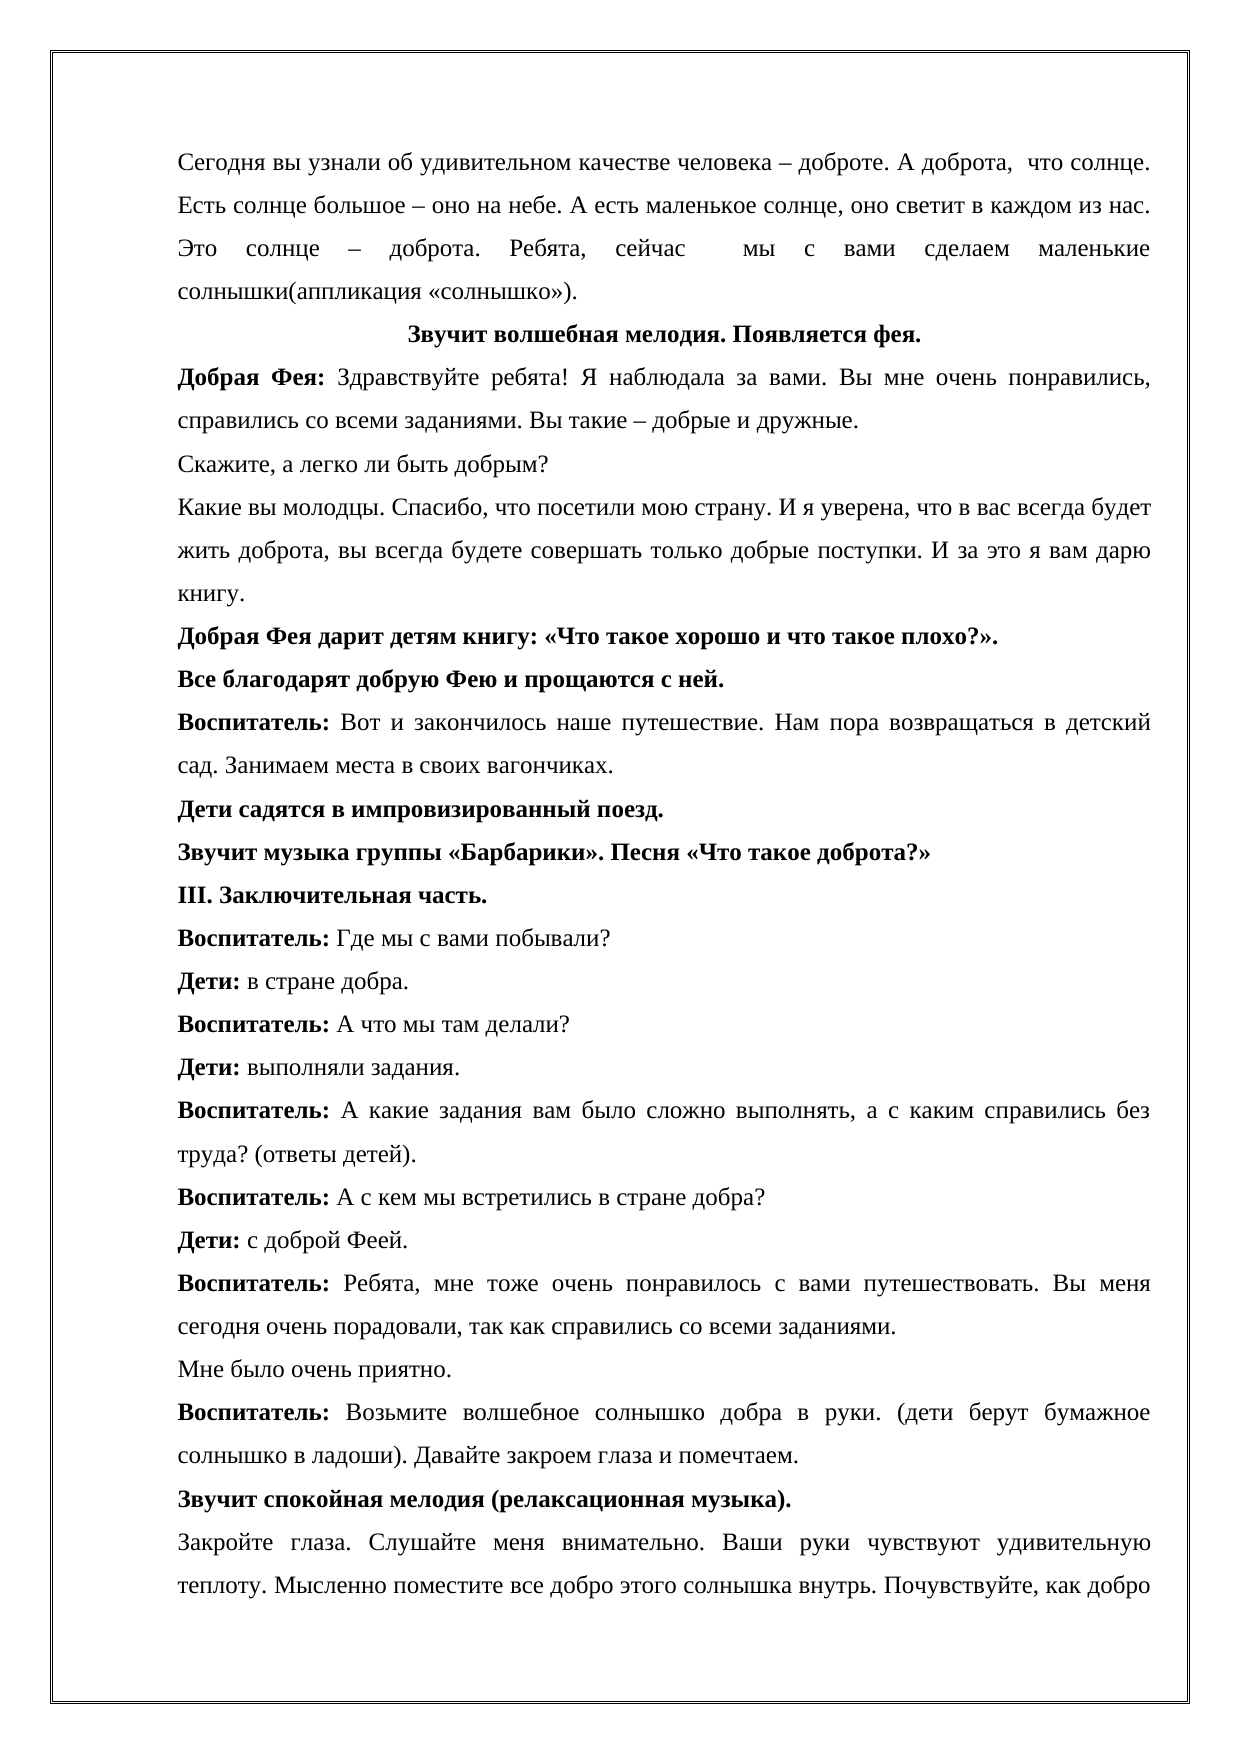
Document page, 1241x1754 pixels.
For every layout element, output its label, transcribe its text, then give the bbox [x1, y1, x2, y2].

text Все благодарят добрую Фею и прощаются с ней. [177, 664, 1152, 693]
text Воспитатель: Где мы с вами побывали? [177, 923, 1152, 952]
text Скажите, а легко ли быть добрым? [177, 449, 1152, 477]
text Дети: с доброй Феей. [177, 1225, 1152, 1254]
text Воспитатель: А что мы там делали? [177, 1009, 1152, 1038]
text Звучит спокойная мелодия (релаксационная музыка). [177, 1484, 1152, 1512]
text Сегодня вы узнали об удивительном качестве человека – доброте. А доброта, что солнце. Есть солнце большое – оно на небе. А есть маленькое солнце, оно светит в каждом из нас. Это солнце – доброта. Ребята, сейчас мы с вами сделаем маленькие солнышки(аппликация «солнышко»). [177, 147, 1152, 305]
text Дети садятся в импровизированный поезд. [177, 794, 1152, 822]
text Звучит волшебная мелодия. Появляется фея. [177, 319, 1152, 348]
text Добрая Фея дарит детям книгу: «Что такое хорошо и что такое плохо?». [177, 621, 1152, 650]
text Добрая Фея: Здравствуйте ребята! Я наблюдала за вами. Вы мне очень понравились, справились со всеми заданиями. Вы такие – добрые и дружные. [177, 362, 1152, 434]
text Воспитатель: А с кем мы встретились в стране добра? [177, 1182, 1152, 1211]
text Звучит музыка группы «Барбарики». Песня «Что такое доброта?» [177, 837, 1152, 866]
text Дети: выполняли задания. [177, 1052, 1152, 1081]
text Воспитатель: Ребята, мне тоже очень понравилось с вами путешествовать. Вы меня сегодня очень порадовали, так как справились со всеми заданиями. [177, 1268, 1152, 1340]
text Воспитатель: А какие задания вам было сложно выполнять, а с каким справились без труда? (ответы детей). [177, 1096, 1152, 1167]
text Дети: в стране добра. [177, 966, 1152, 995]
text Мне было очень приятно. [177, 1354, 1152, 1383]
text III. Заключительная часть. [177, 880, 1152, 909]
text Воспитатель: Вот и закончилось наше путешествие. Нам пора возвращаться в детский сад. Занимаем места в своих вагончиках. [177, 707, 1152, 779]
text Какие вы молодцы. Спасибо, что посетили мою страну. И я уверена, что в вас всегда будет жить доброта, вы всегда будете совершать только добрые поступки. И за это я вам дарю книгу. [177, 492, 1152, 607]
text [177, 1527, 1152, 1599]
text Воспитатель: Возьмите волшебное солнышко добра в руки. (дети берут бумажное солнышко в ладоши). Давайте закроем глаза и помечтаем. [177, 1397, 1152, 1469]
